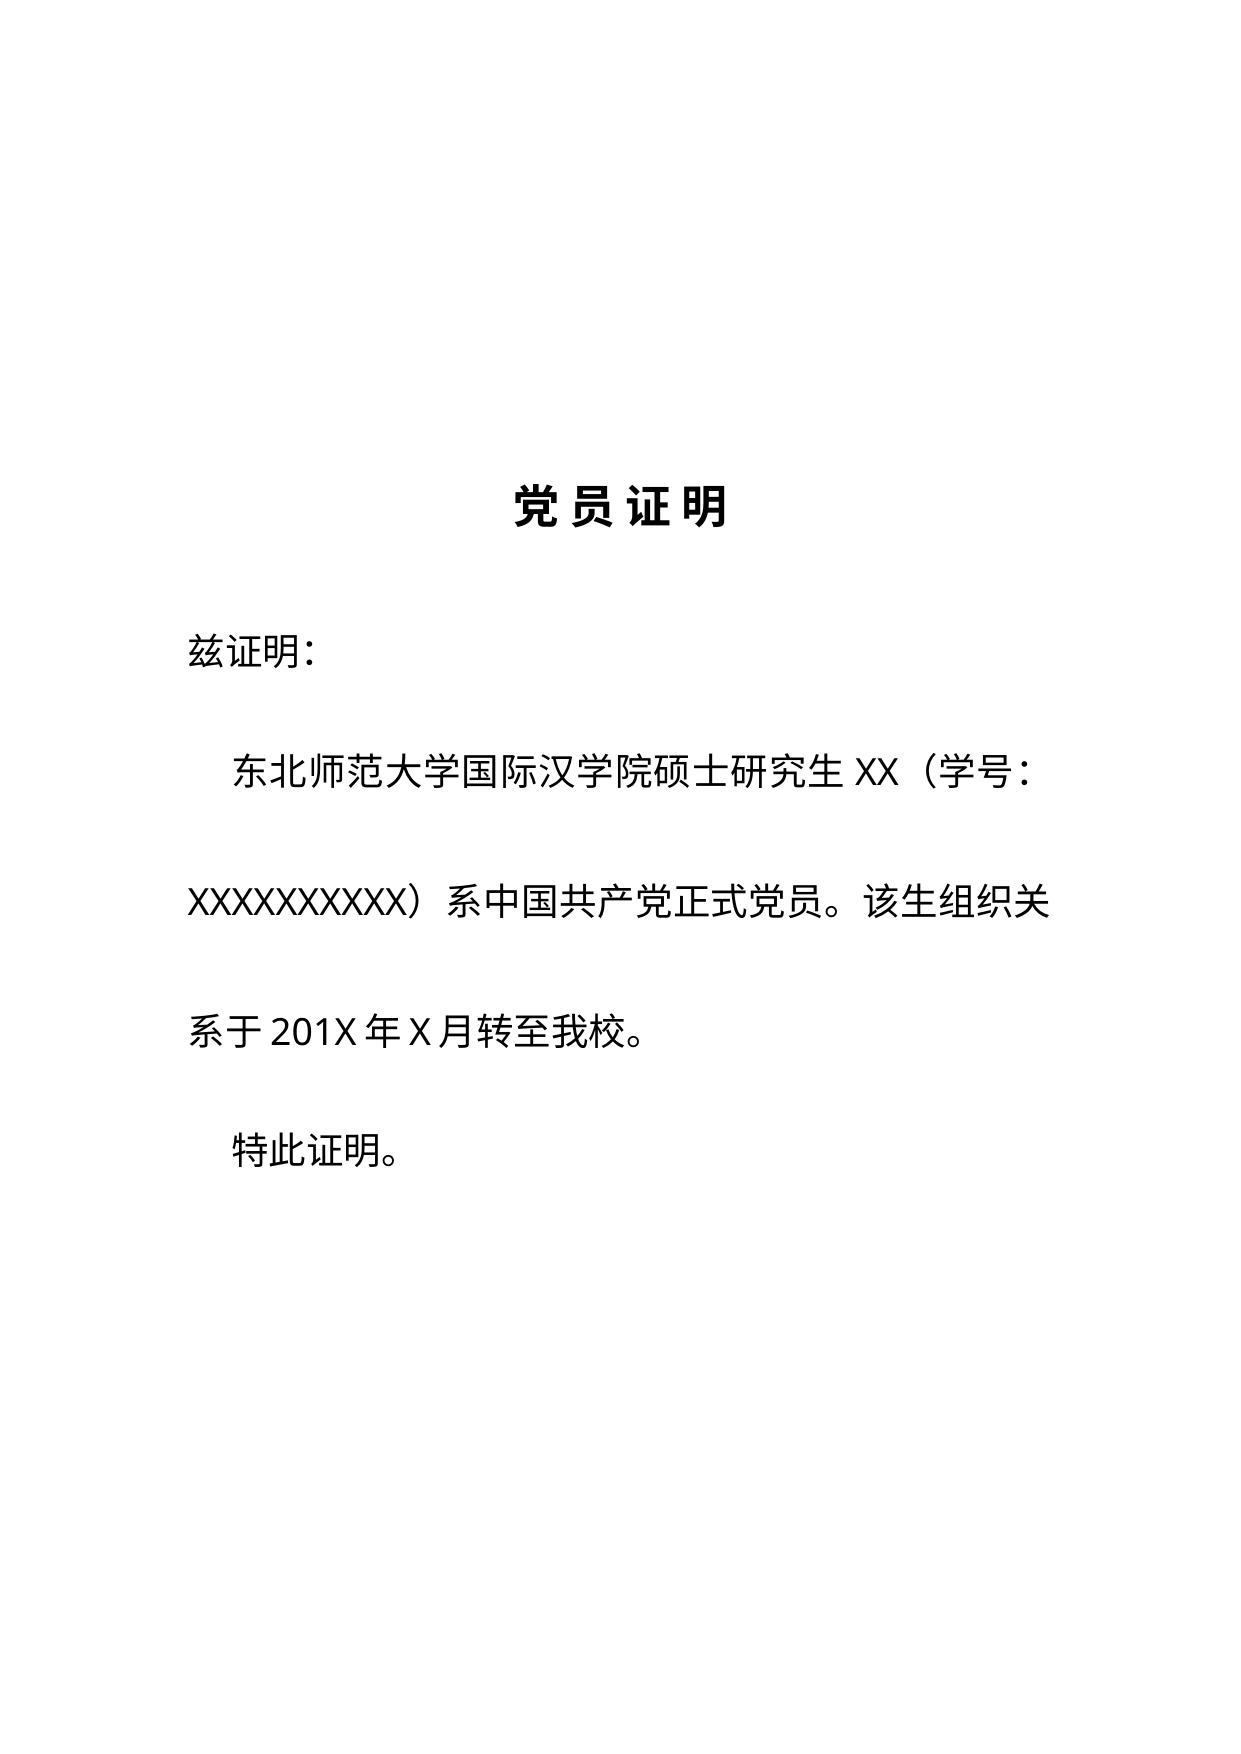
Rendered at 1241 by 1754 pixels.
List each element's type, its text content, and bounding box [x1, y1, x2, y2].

text 特此证明。 [187, 1116, 1053, 1181]
text 兹证明： [187, 617, 1053, 682]
text 党 员 证 明 [187, 454, 1053, 552]
text 东北师范大学国际汉学院硕士研究生XX（学号：XXXXXXXXXX）系中国共产党正式党员。该生组织关系于201X年X月转至我校。 [187, 736, 1053, 1061]
